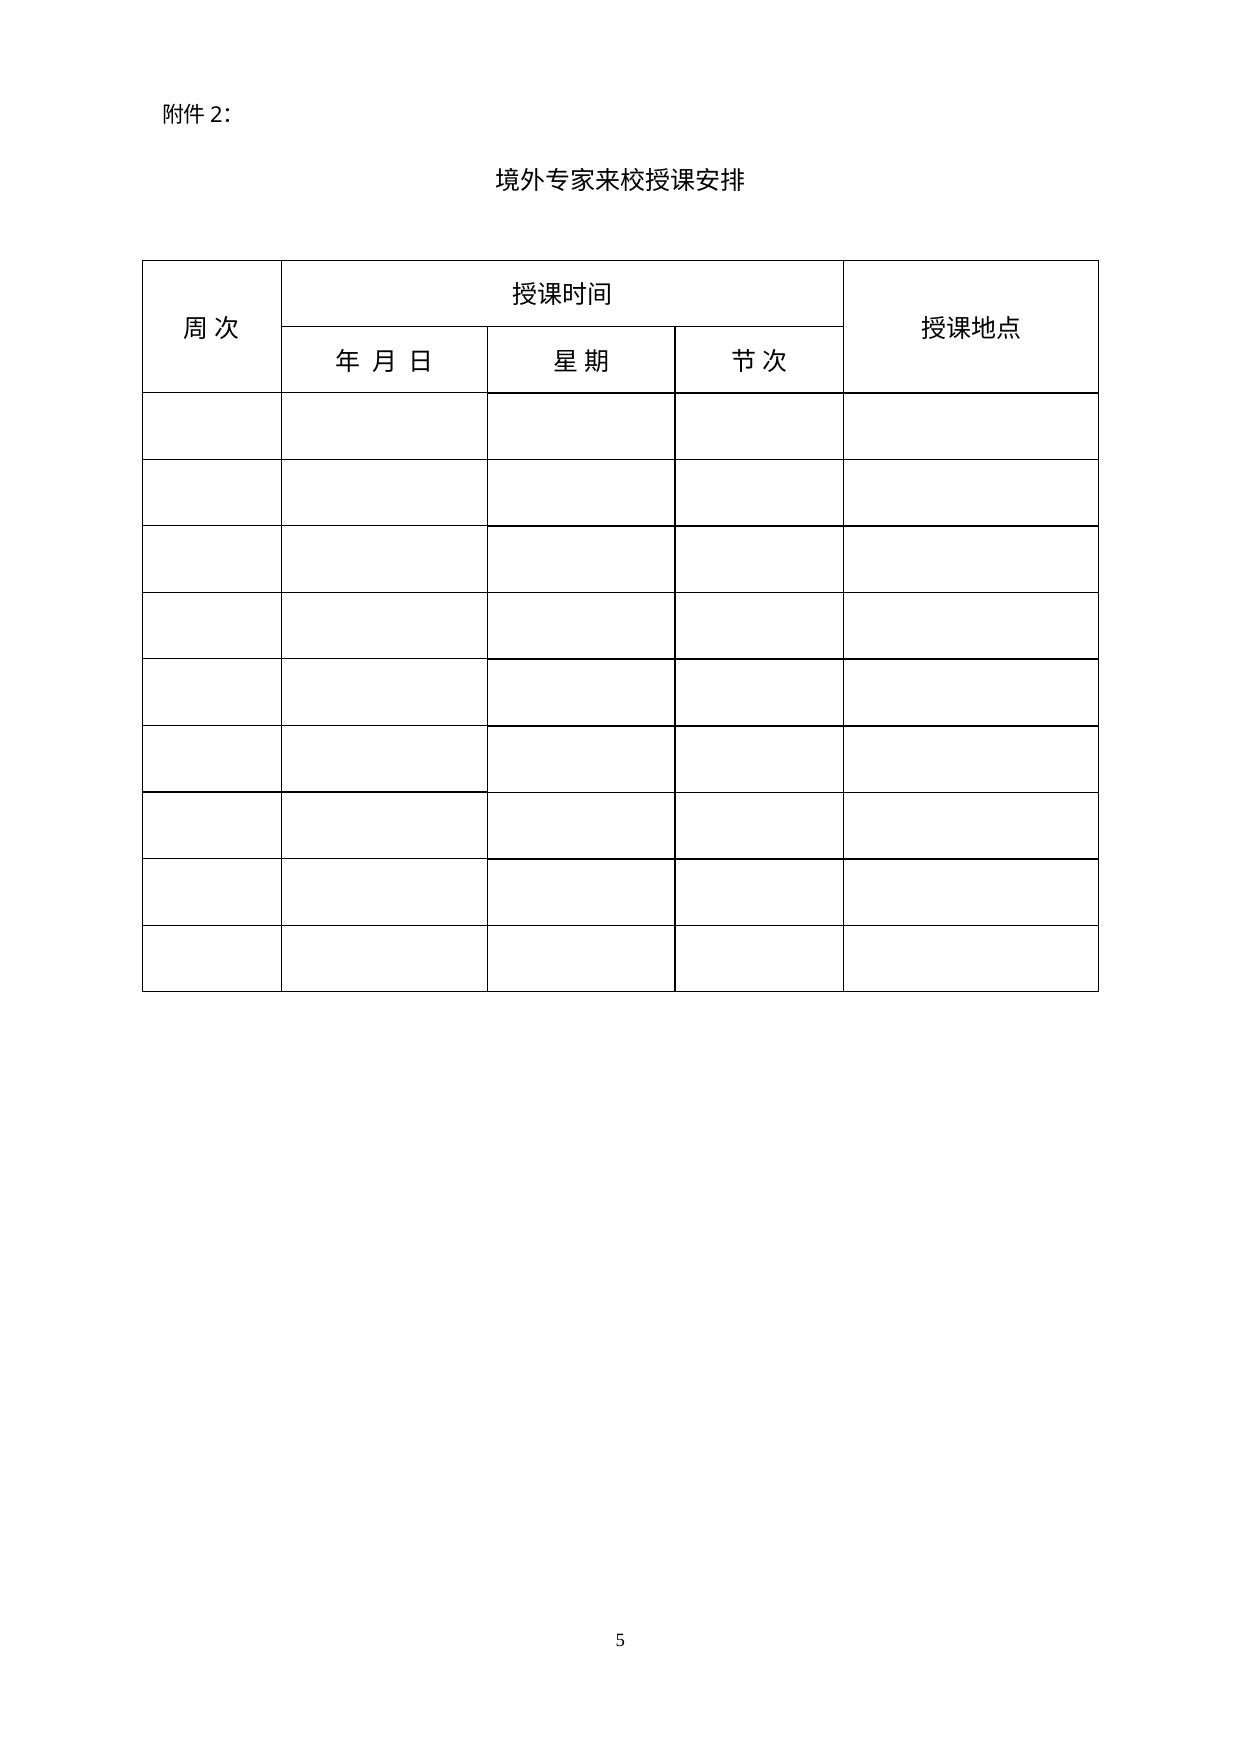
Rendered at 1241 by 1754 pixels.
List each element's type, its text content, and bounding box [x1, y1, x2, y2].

table_cell [488, 660, 674, 725]
table_cell [143, 726, 281, 791]
table_cell [676, 460, 843, 525]
table_cell [844, 394, 1098, 459]
table_cell [282, 926, 487, 991]
table_cell [488, 860, 674, 924]
table_cell [143, 793, 281, 858]
table_cell [143, 859, 281, 924]
table_cell [676, 593, 843, 658]
table_cell [844, 860, 1098, 924]
table_cell [844, 660, 1098, 725]
table_cell [143, 393, 281, 459]
table_cell [143, 526, 281, 592]
table_header 授课时间 [282, 261, 843, 326]
table_cell [676, 727, 843, 791]
table_cell [676, 793, 843, 858]
table_cell [282, 726, 487, 791]
table_cell [143, 593, 281, 658]
table_cell [676, 394, 843, 459]
table_cell [488, 727, 674, 791]
table_cell [488, 793, 674, 858]
table_cell [282, 659, 487, 725]
table_cell 星 期 [488, 327, 674, 392]
table_cell [282, 793, 487, 858]
table_cell [282, 593, 487, 658]
table_cell [488, 593, 674, 658]
table_cell [282, 526, 487, 592]
text 境外专家来校授课安排 [118, 146, 1122, 211]
table_cell [676, 926, 843, 991]
table_cell [282, 460, 487, 525]
table_cell [488, 460, 674, 525]
text 附件2： [118, 97, 1122, 129]
table_cell [282, 393, 487, 459]
table_cell [143, 460, 281, 525]
table_cell [488, 527, 674, 592]
table_cell [844, 460, 1098, 525]
table_header 周 次 [143, 261, 281, 392]
table_cell [282, 859, 487, 924]
table_cell [844, 926, 1098, 991]
table_cell [143, 659, 281, 725]
table_cell [488, 394, 674, 459]
table_cell [676, 660, 843, 725]
table_cell [676, 860, 843, 924]
table_cell [844, 793, 1098, 858]
table_cell [844, 593, 1098, 658]
table_cell [844, 727, 1098, 791]
table_cell [143, 926, 281, 991]
table_cell 年 月 日 [282, 327, 487, 392]
table_header 授课地点 [844, 261, 1098, 392]
table_cell [676, 527, 843, 592]
table_cell [488, 926, 674, 991]
table_cell [844, 527, 1098, 592]
table_cell 节 次 [676, 327, 843, 392]
